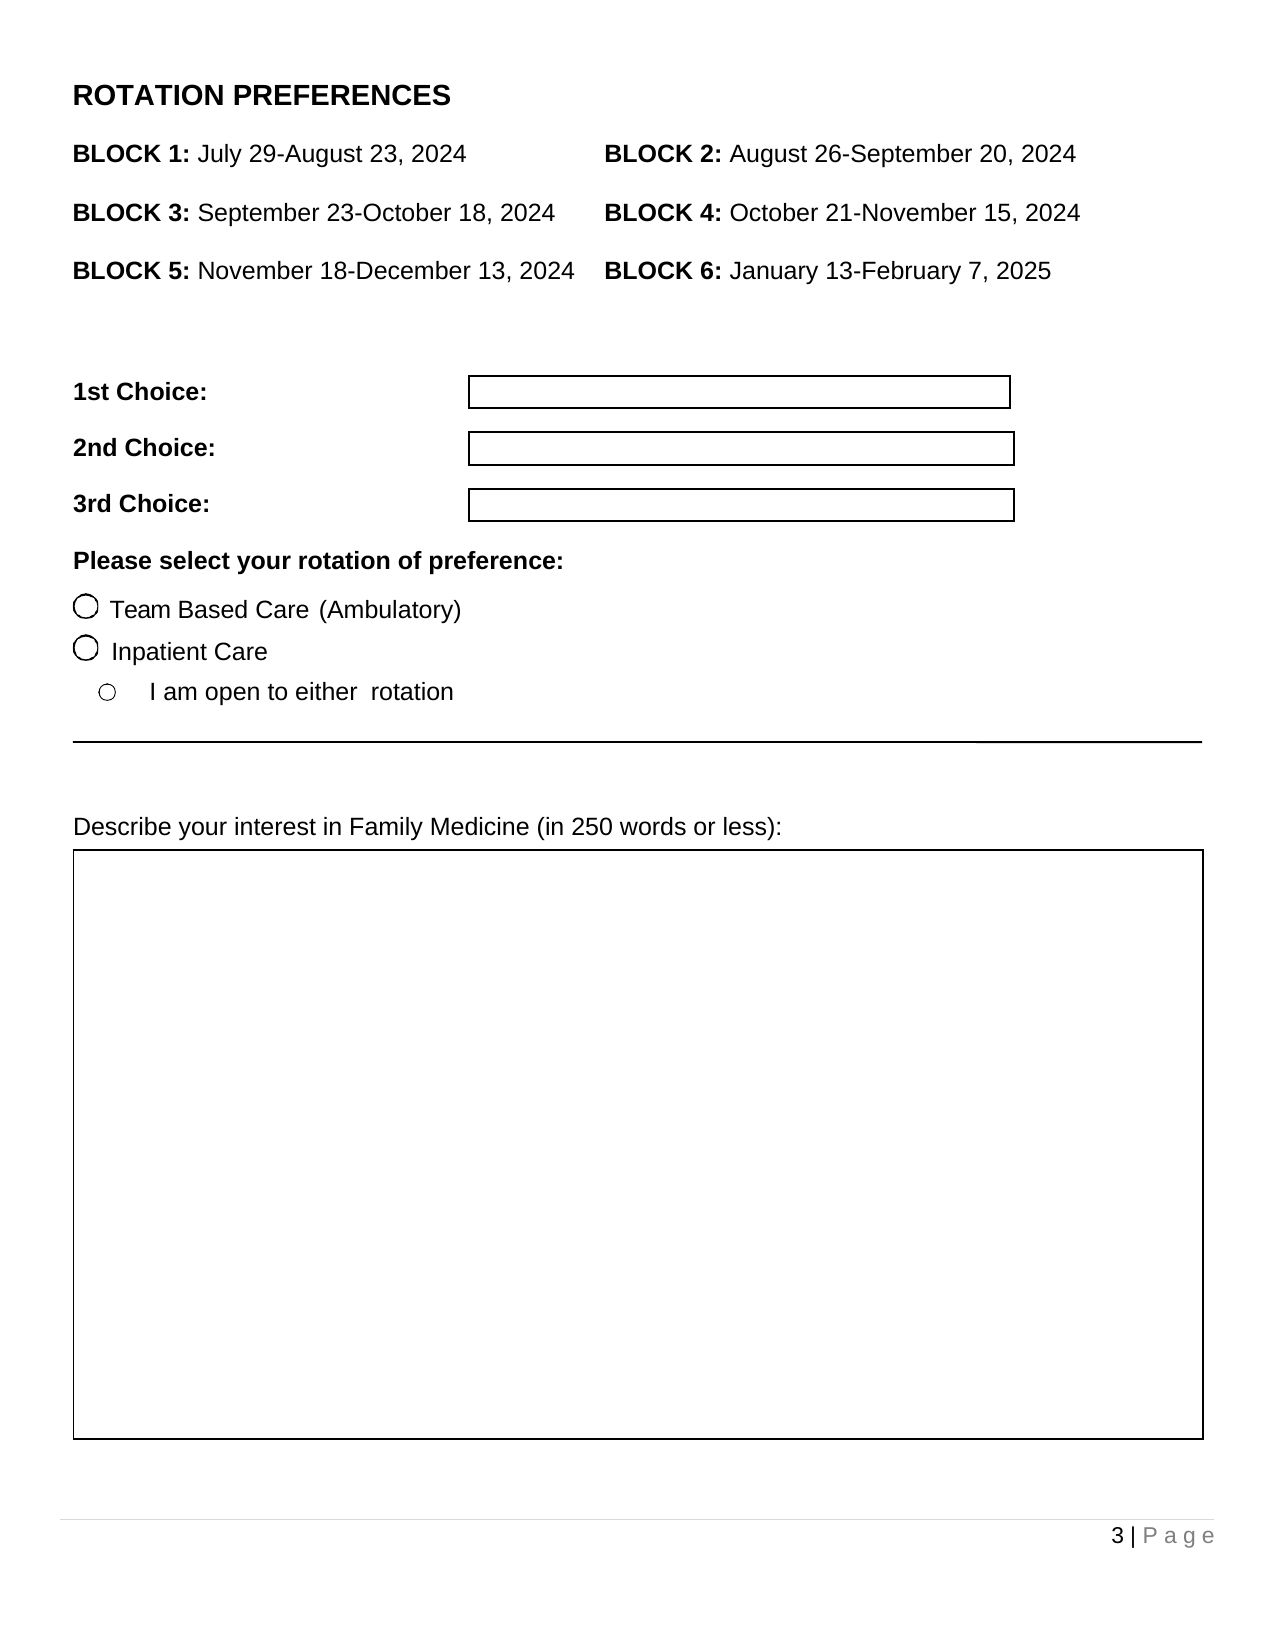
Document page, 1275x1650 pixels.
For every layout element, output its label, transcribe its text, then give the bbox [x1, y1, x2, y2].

subtitle ROTATION PREFERENCES [72, 78, 1214, 112]
text Describe your interest in Family Medicine (in 250 words or less): [73, 812, 1214, 840]
text BLOCK 1: July 29-August 23, 2024 BLOCK 2: August 26-September 20, 2024 [72, 139, 1214, 168]
text BLOCK 5: November 18-December 13, 2024 BLOCK 6: January 13-February 7, 2025 [72, 256, 1214, 284]
text 1st Choice: 2nd Choice: 3rd Choice: [73, 377, 250, 518]
picture [72, 634, 99, 661]
text Team Based Care (Ambulatory) Inpatient Care [73, 593, 483, 666]
picture [98, 683, 116, 701]
list I am open to either rotation [98, 677, 1214, 706]
picture [72, 593, 99, 619]
text BLOCK 3: September 23-October 18, 2024 BLOCK 4: October 21-November 15, 2024 [72, 197, 1214, 226]
text Please select your rotation of preference: [73, 546, 1214, 574]
